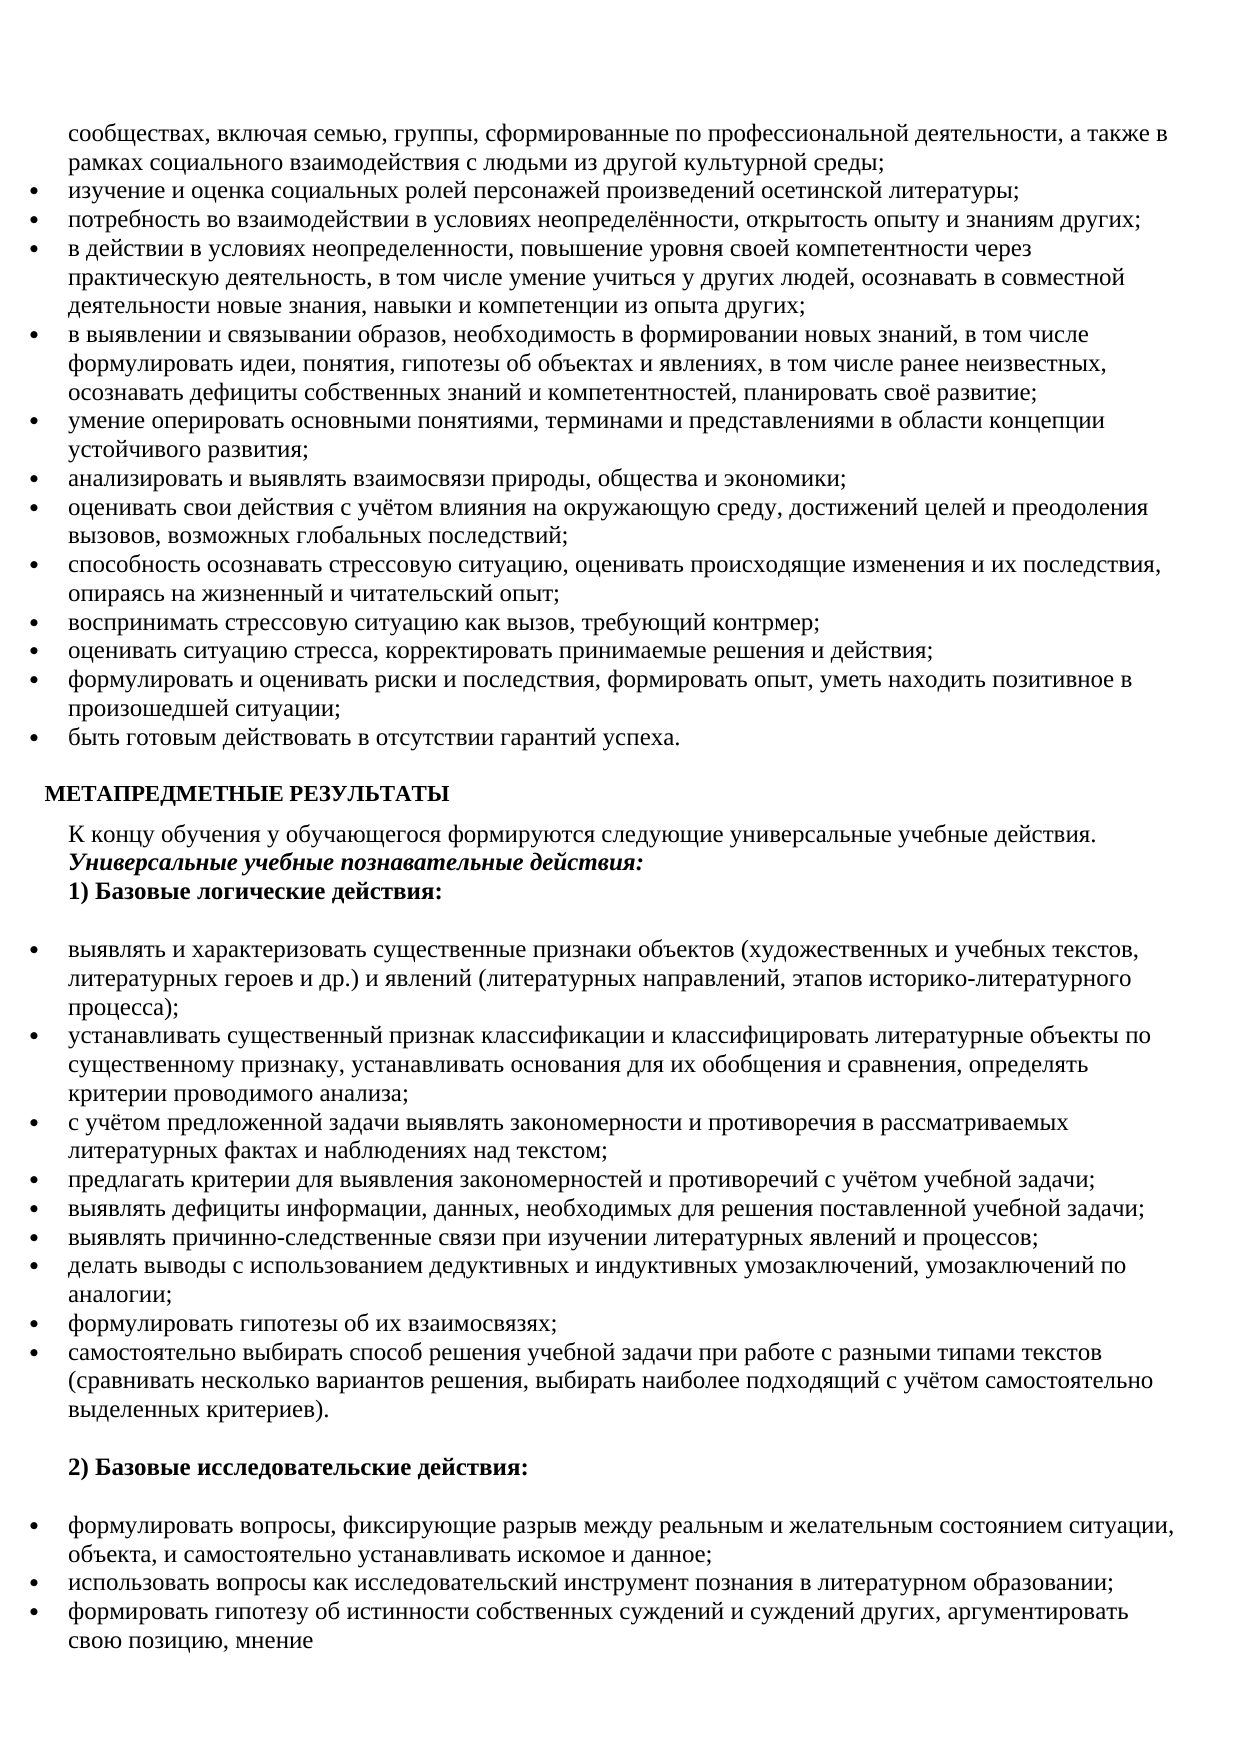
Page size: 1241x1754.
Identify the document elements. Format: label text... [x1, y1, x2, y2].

text Универсальные учебные познавательные действия: [44, 847, 1181, 876]
list выявлять дефициты информации, данных, необходимых для решения поставленной учебной задачи; [30, 1193, 1181, 1222]
list предлагать критерии для выявления закономерностей и противоречий с учётом учебной задачи; [30, 1164, 1181, 1193]
list выявлять причинно-следственные связи при изучении литературных явлений и процессов; [30, 1222, 1181, 1250]
list с учётом предложенной задачи выявлять закономерности и противоречия в рассматриваемых литературных фактах и наблюдениях над текстом; [30, 1107, 1181, 1164]
list в действии в условиях неопределенности, повышение уровня своей компетентности через практическую деятельность, в том числе умение учиться у других людей, осознавать в совместной деятельности новые знания, навыки и компетенции из опыта других; [30, 233, 1181, 319]
text 2) Базовые исследовательские действия: [44, 1452, 1181, 1481]
list формулировать и оценивать риски и последствия, формировать опыт, уметь находить позитивное в произошедшей ситуации; [30, 664, 1181, 722]
list быть готовым действовать в отсутствии гарантий успеха. [30, 722, 1181, 751]
list делать выводы с использованием дедуктивных и индуктивных умозаключений, умозаключений по аналогии; [30, 1250, 1181, 1308]
list воспринимать стрессовую ситуацию как вызов, требующий контрмер; [30, 607, 1181, 636]
list потребность во взаимодействии в условиях неопределённости, открытость опыту и знаниям других; [30, 204, 1181, 233]
list в выявлении и связывании образов, необходимость в формировании новых знаний, в том числе формулировать идеи, понятия, гипотезы об объектах и явлениях, в том числе ранее неизвестных, осознавать дефициты собственных знаний и компетентностей, планировать своё развитие; [30, 319, 1181, 406]
list самостоятельно выбирать способ решения учебной задачи при работе с разными типами текстов (сравнивать несколько вариантов решения, выбирать наиболее подходящий с учётом самостоятельно выделенных критериев). [30, 1337, 1181, 1423]
list способность осознавать стрессовую ситуацию, оценивать происходящие изменения и их последствия, опираясь на жизненный и читательский опыт; [30, 549, 1181, 607]
list оценивать ситуацию стресса, корректировать принимаемые решения и действия; [30, 636, 1181, 664]
list устанавливать существенный признак классификации и классифицировать литературные объекты по существенному признаку, устанавливать основания для их обобщения и сравнения, определять критерии проводимого анализа; [30, 1020, 1181, 1107]
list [30, 118, 1181, 176]
list формировать гипотезу об истинности собственных суждений и суждений других, аргументировать свою позицию, мнение [30, 1596, 1181, 1654]
list оценивать свои действия с учётом влияния на окружающую среду, достижений целей и преодоления вызовов, возможных глобальных последствий; [30, 492, 1181, 549]
list выявлять и характеризовать существенные признаки объектов (художественных и учебных текстов, литературных героев и др.) и явлений (литературных направлений, этапов историко-литературного процесса); [30, 934, 1181, 1020]
list формулировать вопросы, фиксирующие разрыв между реальным и желательным состоянием ситуации, объекта, и самостоятельно устанавливать искомое и данное; [30, 1510, 1181, 1567]
list изучение и оценка социальных ролей персонажей произведений осетинской литературы; [30, 176, 1181, 204]
list умение оперировать основными понятиями, терминами и представлениями в области концепции устойчивого развития; [30, 406, 1181, 463]
list использовать вопросы как исследовательский инструмент познания в литературном образовании; [30, 1567, 1181, 1596]
text МЕТАПРЕДМЕТНЫЕ РЕЗУЛЬТАТЫ [44, 780, 1181, 806]
list формулировать гипотезы об их взаимосвязях; [30, 1308, 1181, 1337]
text К концу обучения у обучающегося формируются следующие универсальные учебные действия. [44, 819, 1181, 847]
text 1) Базовые логические действия: [44, 876, 1181, 905]
list анализировать и выявлять взаимосвязи природы, общества и экономики; [30, 463, 1181, 492]
